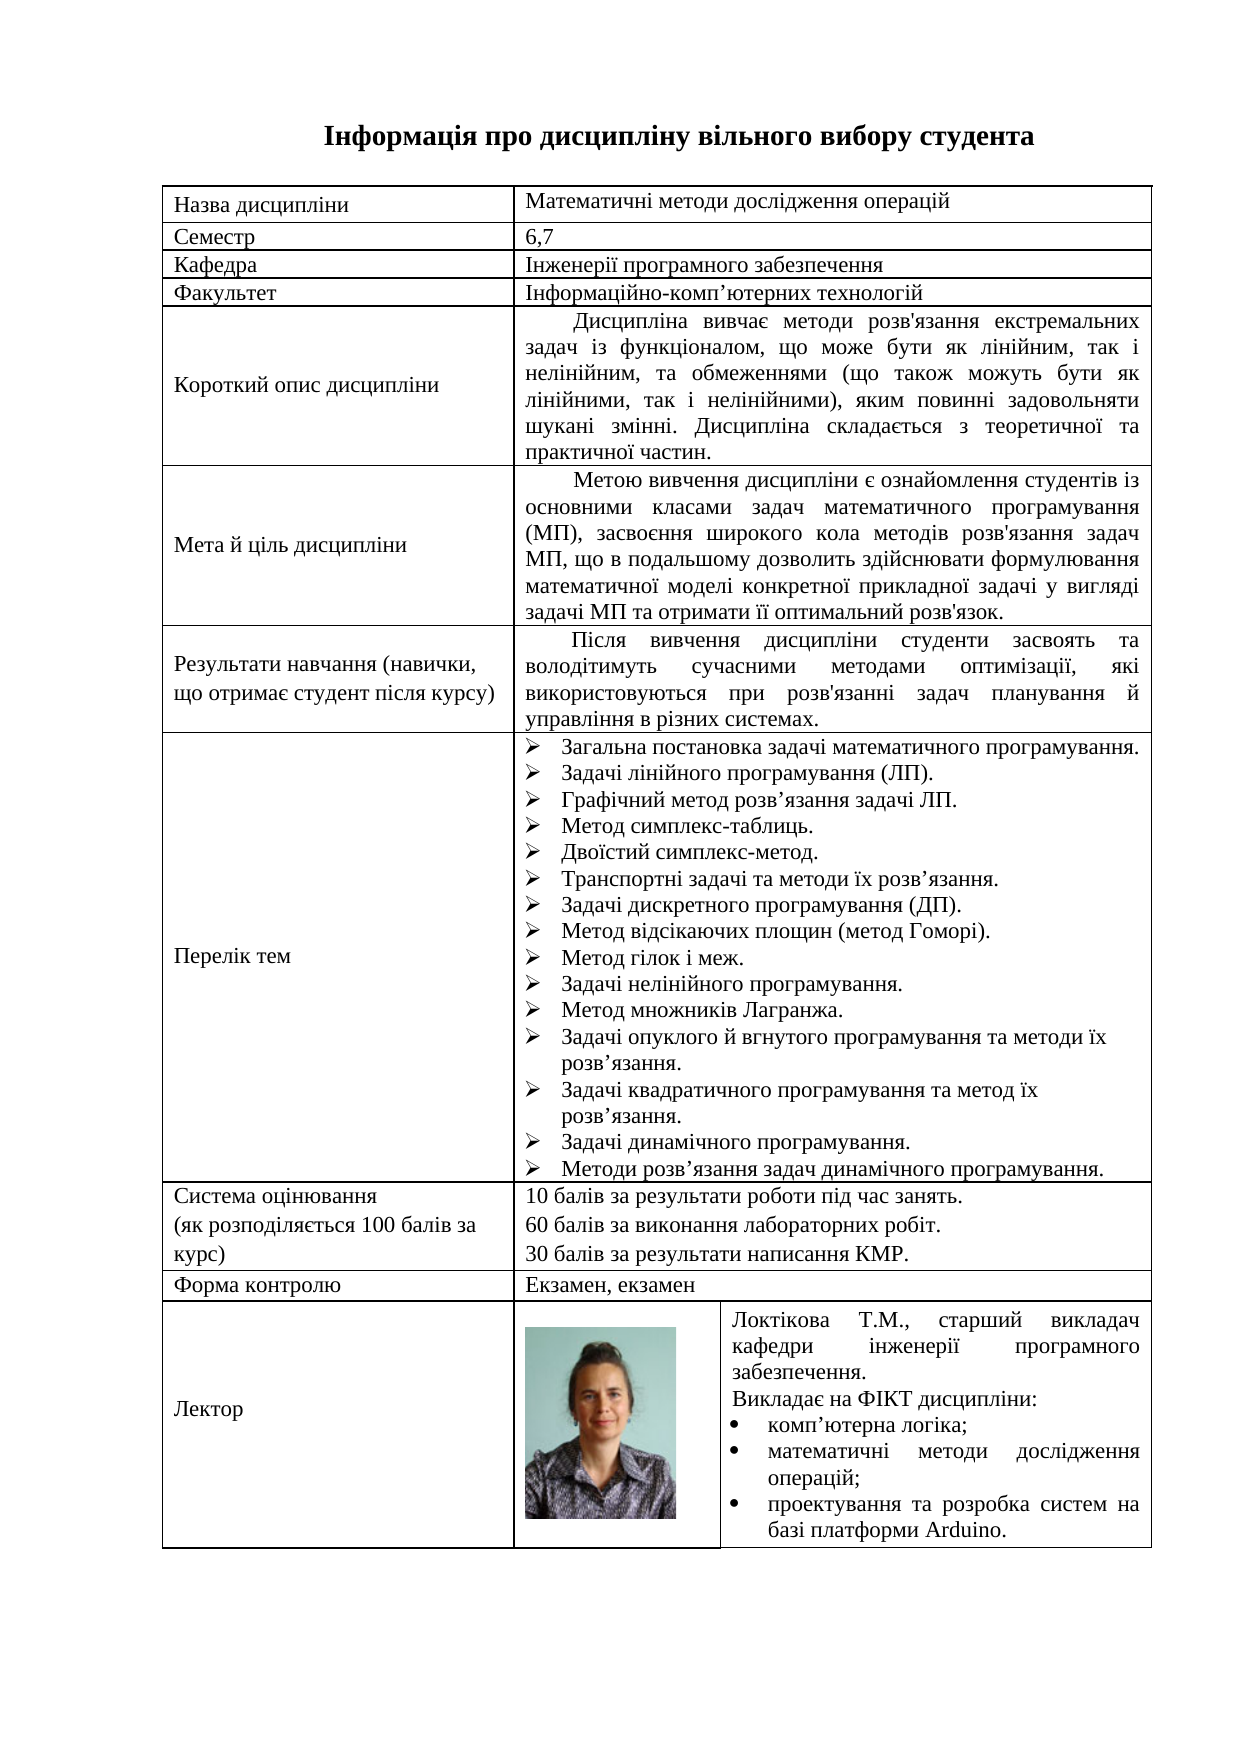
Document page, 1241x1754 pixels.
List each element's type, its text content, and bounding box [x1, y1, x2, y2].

table_cell Дисципліна вивчає методи розв'язання екстремальних задач із функціоналом, що може бути як лінійним, так і нелінійним, та обмеженнями (що також можуть бути як лінійними, так і нелінійними), яким повинні задовольняти шукані змінні. Дисципліна складається з теоретичної та практичної частин. [515, 307, 1151, 465]
table_cell Після вивчення дисципліни студенти засвоять та володітимуть сучасними методами оптимізації, які використовуються при розв'язанні задач планування й управління в різних системах. [515, 626, 1151, 731]
text Інформація про дисципліну вільного вибору студента [177, 118, 1181, 152]
table_cell Локтікова Т.М., старший викладач кафедри інженерії програмного забезпечення. Викладає на ФІКТ дисципліни: комп’ютерна логіка; математичні методи дослідження операцій; проектування та розробка систем на базі платформи Arduino. [721, 1302, 1151, 1547]
table_cell Загальна постановка задачі математичного програмування. Задачі лінійного програмування (ЛП). Графічний метод розв’язання задачі ЛП. Метод симплекс-таблиць. Двоїстий симплекс-метод. Транспортні задачі та методи їх розв’язання. Задачі дискретного програмування (ДП). Метод відсікаючих площин (метод Гоморі). Метод гілок і меж. Задачі нелінійного програмування. Метод множників Лагранжа. Задачі опуклого й вгнутого програмування та методи їх розв’язання. Задачі квадратичного програмування та метод їх розв’язання. Задачі динамічного програмування. Методи розв’язання задач динамічного програмування. [515, 733, 1151, 1181]
picture [525, 1327, 677, 1519]
table_cell Результати навчання (навички, що отримає студент після курсу) [163, 626, 513, 731]
table_cell Інформаційно-комп’ютерних технологій [515, 279, 1151, 305]
table_header Математичні методи дослідження операцій [515, 187, 1151, 221]
table_cell Лектор [163, 1302, 513, 1547]
table_cell Кафедра [163, 251, 513, 277]
table_cell Форма контролю [163, 1271, 513, 1300]
table_cell [515, 1302, 720, 1547]
table_cell Система оцінювання (як розподіляється 100 балів за курс) [163, 1183, 513, 1269]
table_cell Короткий опис дисципліни [163, 307, 513, 465]
table_cell Семестр [163, 223, 513, 249]
table_cell Мета й ціль дисципліни [163, 466, 513, 624]
table_cell Інженерії програмного забезпечення [515, 251, 1151, 277]
table_cell 6,7 [515, 223, 1151, 249]
table_cell Екзамен, екзамен [515, 1271, 1151, 1300]
table_header Назва дисципліни [163, 187, 513, 221]
table_cell Перелік тем [163, 733, 513, 1181]
table_cell Метою вивчення дисципліни є ознайомлення студентів із основними класами задач математичного програмування (МП), засвоєння широкого кола методів розв'язання задач МП, що в подальшому дозволить здійснювати формулювання математичної моделі конкретної прикладної задачі у вигляді задачі МП та отримати її оптимальний розв'язок. [515, 466, 1151, 624]
table_cell Факультет [163, 279, 513, 305]
table_cell 10 балів за результати роботи під час занять. 60 балів за виконання лабораторних робіт. 30 балів за результати написання КМР. [515, 1183, 1151, 1269]
